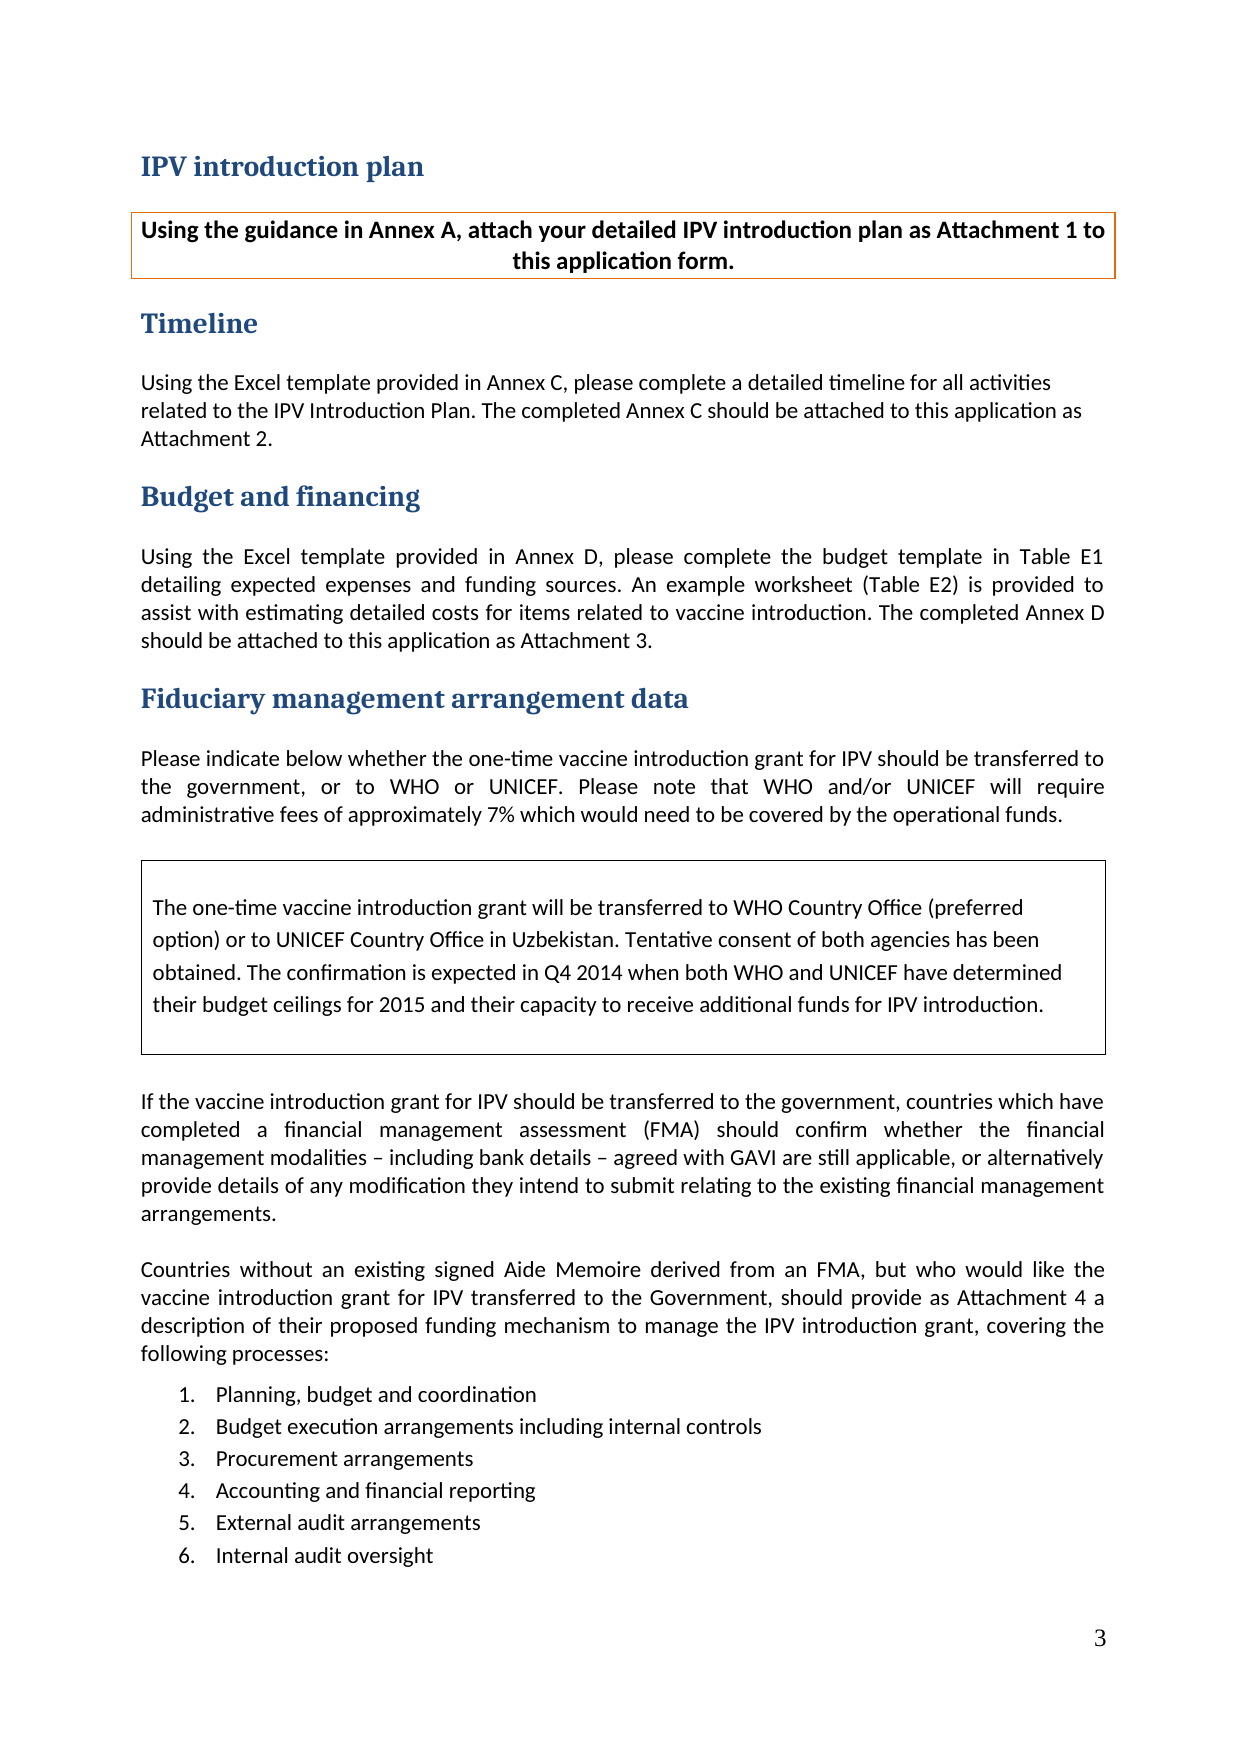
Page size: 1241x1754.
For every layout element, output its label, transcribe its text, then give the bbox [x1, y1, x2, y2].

list Accounting and financial reporting [178, 1476, 1094, 1504]
text Please indicate below whether the one-time vaccine introduction grant for IPV should be transferred to the government, or to WHO or UNICEF. Please note that WHO and/or UNICEF will require administrative fees of approximately 7% which would need to be covered by the operational funds. [141, 744, 1106, 828]
table_header The one-time vaccine introduction grant will be transferred to WHO Country Office (preferred option) or to UNICEF Country Office in Uzbekistan. Tentative consent of both agencies has been obtained. The confirmation is expected in Q4 2014 when both WHO and UNICEF have determined their budget ceilings for 2015 and their capacity to receive additional funds for IPV introduction. [142, 861, 1105, 1054]
list Internal audit oversight [178, 1541, 1094, 1569]
list External audit arrangements [178, 1508, 1094, 1537]
list Procurement arrangements [178, 1444, 1094, 1472]
text Using the guidance in Annex A, attach your detailed IPV introduction plan as Attachment 1 to this application form. [132, 213, 1114, 278]
list Planning, budget and coordination [178, 1380, 1094, 1408]
text Countries without an existing signed Aide Memoire derived from an FMA, but who would like the vaccine introduction grant for IPV transferred to the Government, should provide as Attachment 4 a description of their proposed funding mechanism to manage the IPV introduction grant, covering the following processes: [141, 1255, 1106, 1367]
text Using the Excel template provided in Annex C, please complete a detailed timeline for all activities related to the IPV Introduction Plan. The completed Annex C should be attached to this application as Attachment 2. [141, 368, 1106, 452]
text Fiduciary management arrangement data [141, 682, 1106, 716]
text If the vaccine introduction grant for IPV should be transferred to the government, countries which have completed a financial management assessment (FMA) should confirm whether the financial management modalities – including bank details – agreed with GAVI are still applicable, or alternatively provide details of any modification they intend to submit relating to the existing financial management arrangements. [141, 1087, 1106, 1227]
text IPV introduction plan [141, 150, 1106, 183]
text Timeline [141, 307, 1106, 340]
text Budget and financing [141, 481, 1106, 514]
list Budget execution arrangements including internal controls [178, 1412, 1094, 1440]
text Using the Excel template provided in Annex D, please complete the budget template in Table E1 detailing expected expenses and funding sources. An example worksheet (Table E2) is provided to assist with estimating detailed costs for items related to vaccine introduction. The completed Annex D should be attached to this application as Attachment 3. [141, 542, 1106, 654]
